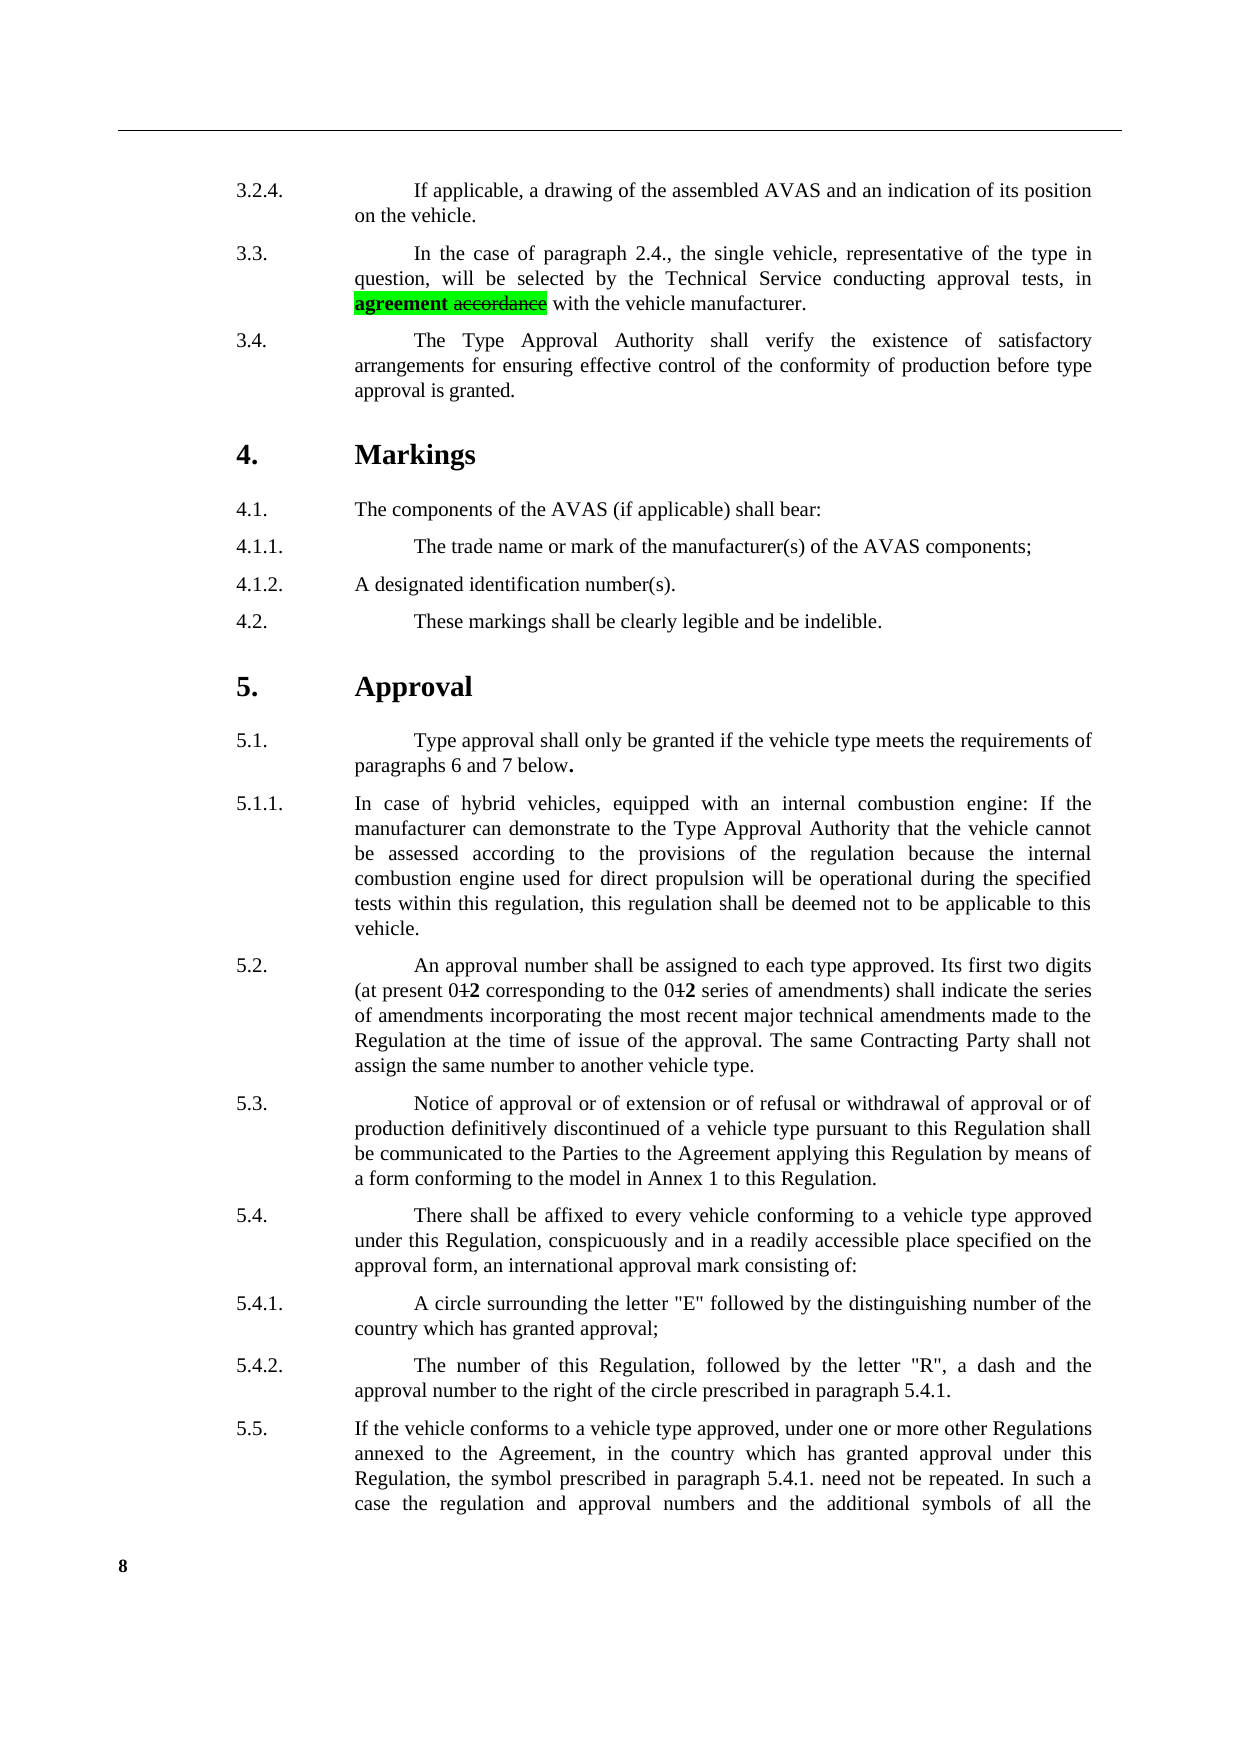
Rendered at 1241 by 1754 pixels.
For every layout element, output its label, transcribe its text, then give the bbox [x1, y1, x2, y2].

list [236, 1415, 1093, 1515]
list A circle surrounding the letter "E" followed by the distinguishing number of the country which has granted approval; [236, 1290, 1093, 1340]
list A designated identification number(s). [236, 571, 1093, 596]
list The components of the AVAS (if applicable) shall bear: [236, 496, 1093, 521]
list In the case of paragraph 2.4., the single vehicle, representative of the type in question, will be selected by the Technical Service conducting approval tests, in agreement accordance with the vehicle manufacturer. [236, 240, 1093, 315]
list The number of this Regulation, followed by the letter "R", a dash and the approval number to the right of the circle prescribed in paragraph 5.4.1. [236, 1352, 1093, 1402]
list Type approval shall only be granted if the vehicle type meets the requirements of paragraphs 6 and 7 below. [236, 727, 1093, 777]
list In case of hybrid vehicles, equipped with an internal combustion engine: If the manufacturer can demonstrate to the Type Approval Authority that the vehicle cannot be assessed according to the provisions of the regulation because the internal combustion engine used for direct propulsion will be operational during the specified tests within this regulation, this regulation shall be deemed not to be applicable to this vehicle. [236, 790, 1093, 940]
list Approval [236, 671, 1093, 702]
list The Type Approval Authority shall verify the existence of satisfactory arrangements for ensuring effective control of the conformity of production before type approval is granted. [236, 327, 1093, 402]
list Notice of approval or of extension or of refusal or withdrawal of approval or of production definitively discontinued of a vehicle type pursuant to this Regulation shall be communicated to the Parties to the Agreement applying this Regulation by means of a form conforming to the model in Annex 1 to this Regulation. [236, 1090, 1093, 1190]
list An approval number shall be assigned to each type approved. Its first two digits (at present 012 corresponding to the 012 series of amendments) shall indicate the series of amendments incorporating the most recent major technical amendments made to the Regulation at the time of issue of the approval. The same Contracting Party shall not assign the same number to another vehicle type. [236, 952, 1093, 1077]
list There shall be affixed to every vehicle conforming to a vehicle type approved under this Regulation, conspicuously and in a readily accessible place specified on the approval form, an international approval mark consisting of: [236, 1202, 1093, 1277]
list The trade name or mark of the manufacturer(s) of the AVAS components; [236, 533, 1093, 558]
list These markings shall be clearly legible and be indelible. [236, 608, 1093, 633]
list Markings [236, 440, 1093, 471]
list If applicable, a drawing of the assembled AVAS and an indication of its position on the vehicle. [236, 177, 1093, 227]
